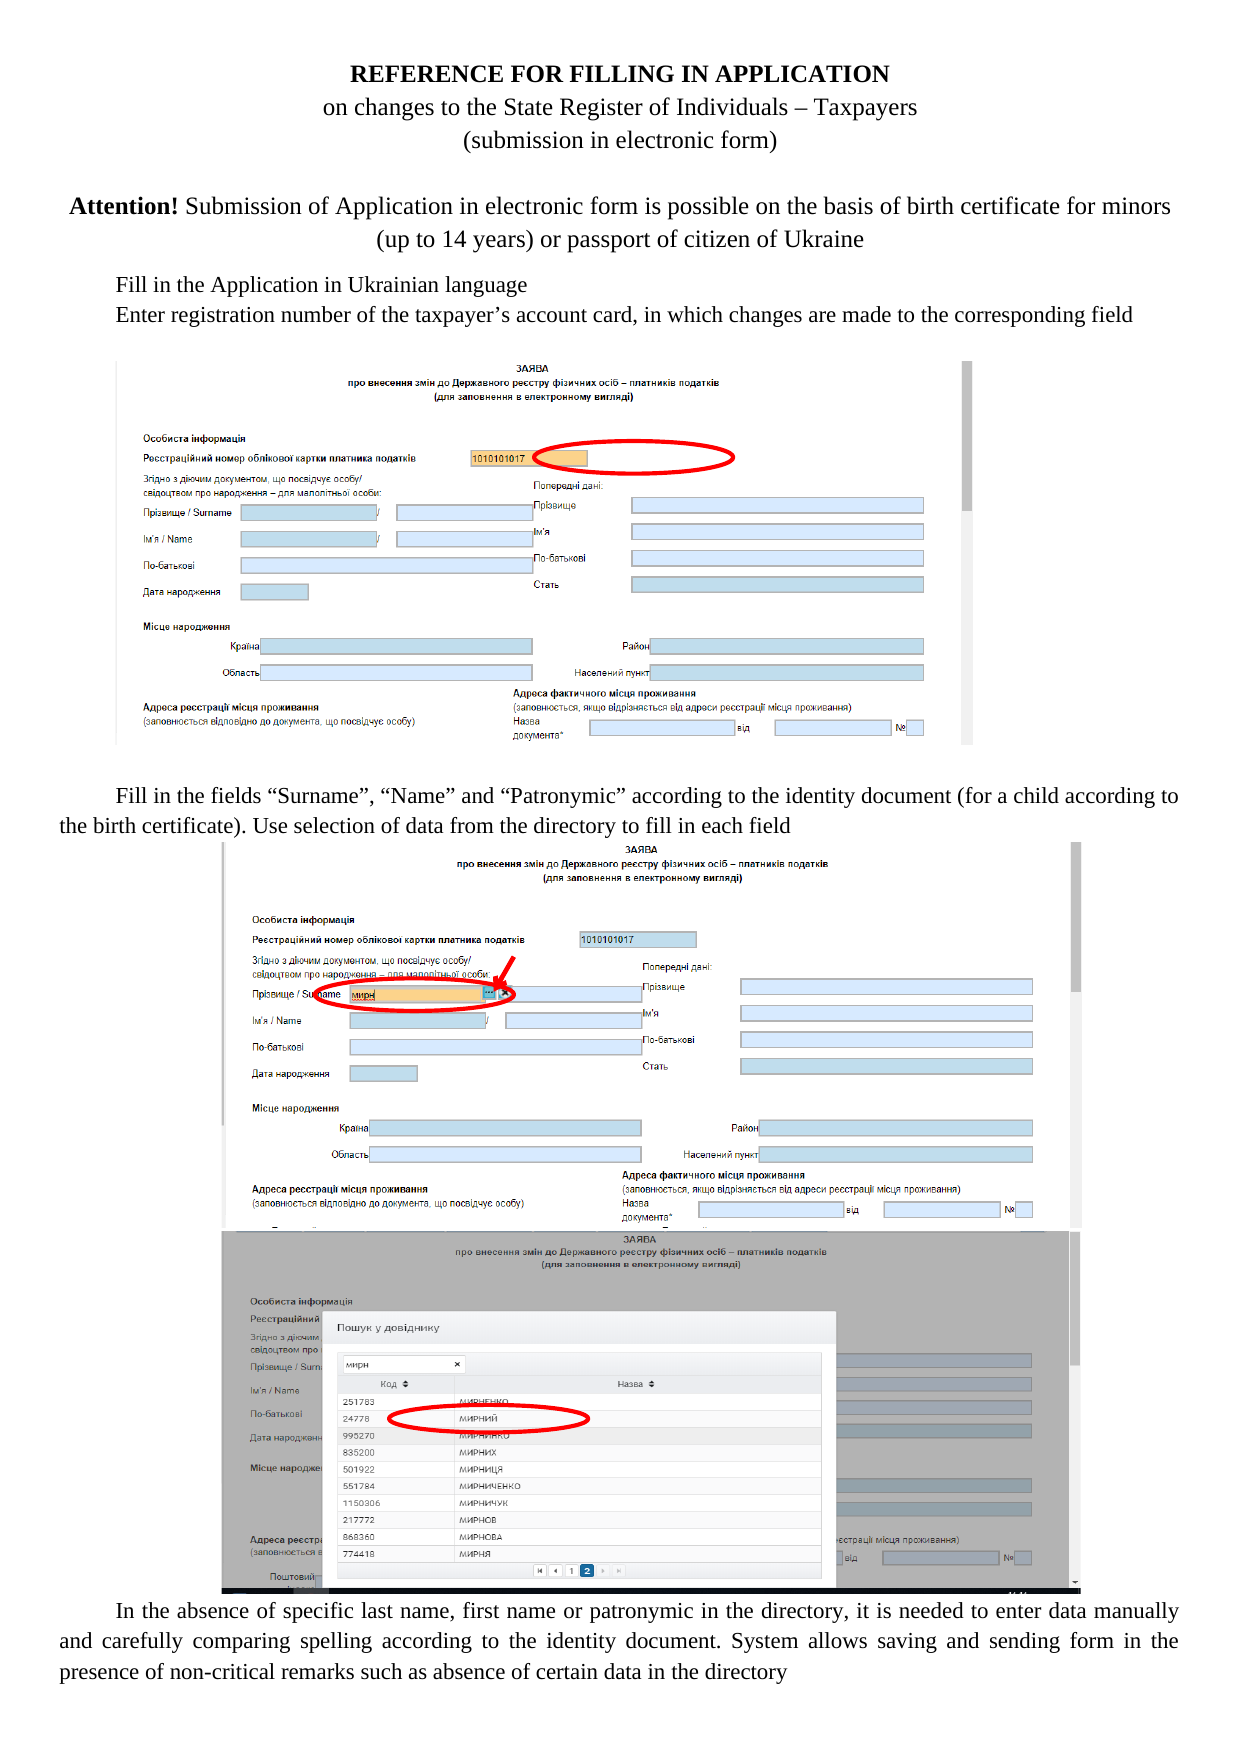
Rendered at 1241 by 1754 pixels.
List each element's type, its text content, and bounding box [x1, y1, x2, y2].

picture [221, 842, 1082, 1228]
text Fill in the fields “Surname”, “Name” and “Patronymic” according to the identity document (for a child according to the birth certificate). Use selection of data from the directory to fill in each field [59, 782, 1181, 838]
text (submission in electronic form) [59, 125, 1181, 154]
text Attention! Submission of Application in electronic form is possible on the basis of birth certificate for minors (up to 14 years) or passport of citizen of Ukraine [59, 191, 1181, 253]
text on changes to the State Register of Individuals – Taxpayers [59, 92, 1181, 121]
text REFERENCE FOR FILLING IN APPLICATION [59, 59, 1181, 88]
text Fill in the Application in Ukrainian language [59, 271, 1181, 297]
text In the absence of specific last name, first name or patronymic in the directory, it is needed to enter data manually and carefully comparing spelling according to the identity document. System allows saving and sending form in the presence of non-critical remarks such as absence of certain data in the directory [59, 1597, 1181, 1684]
picture [221, 1231, 1081, 1594]
text Enter registration number of the taxpayer’s account card, in which changes are made to the corresponding field [59, 301, 1181, 327]
picture [115, 361, 973, 745]
